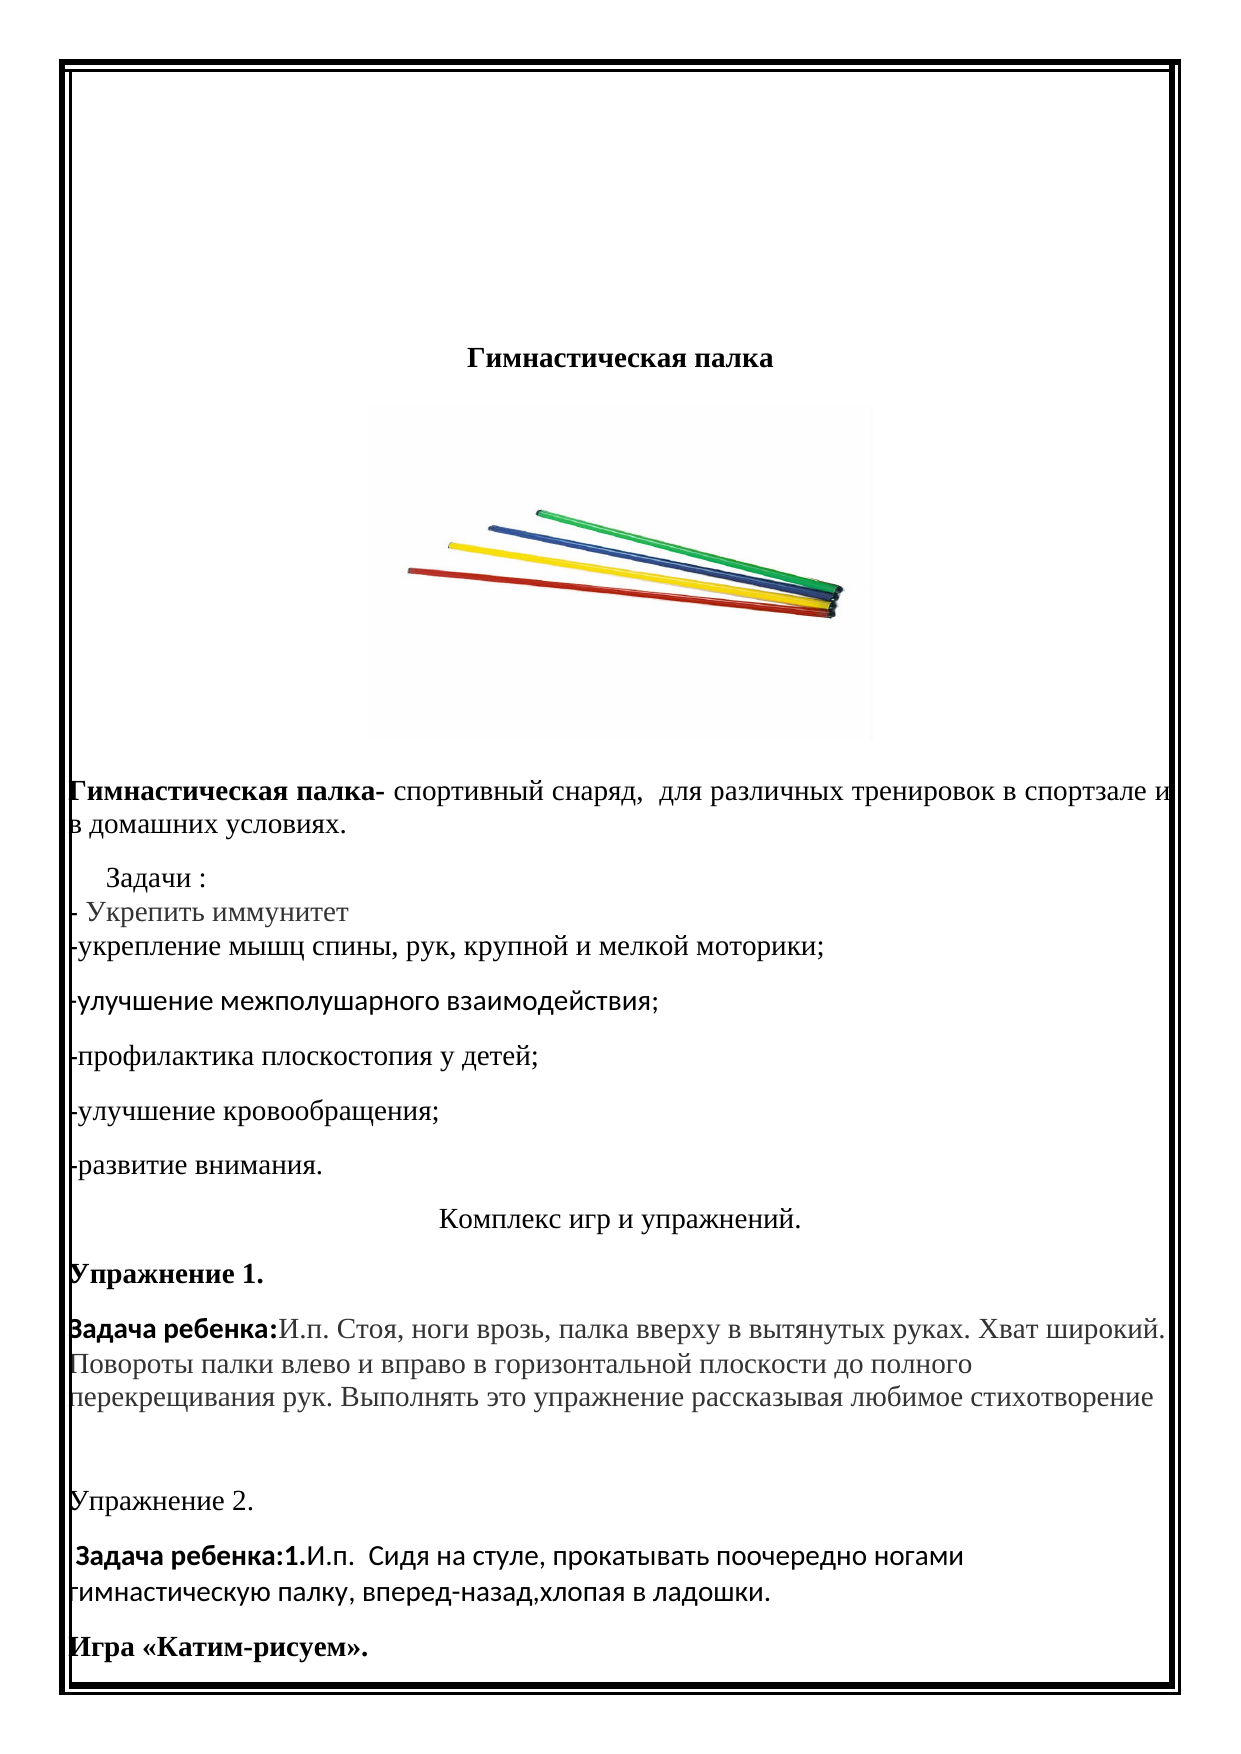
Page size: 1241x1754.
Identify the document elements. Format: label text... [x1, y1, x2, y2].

text Игра «Катим-рисуем». [72, 1629, 1169, 1663]
text Задача ребенка:1.И.п. Сидя на стуле, прокатывать поочередно ногами гимнастическую палку, вперед-назад,хлопая в ладошки. [72, 1537, 1169, 1608]
text -улучшение межполушарного взаимодействия; [72, 982, 1169, 1018]
text Задача ребенка:И.п. Стоя, ноги врозь, палка вверху в вытянутых руках. Хват широкий. Повороты палки влево и вправо в горизонтальной плоскости до полного перекрещивания рук. Выполнять это упражнение рассказывая любимое стихотворение [72, 1310, 1169, 1413]
text -улучшение кровообращения; [72, 1093, 1169, 1126]
text Гимнастическая палка- спортивный снаряд, для различных тренировок в спортзале и в домашних условиях. [72, 773, 1169, 840]
text - Укрепить иммунитет [72, 894, 1169, 928]
text Комплекс игр и упражнений. [72, 1202, 1169, 1235]
text Задачи : [106, 861, 1169, 894]
text Гимнастическая палка [72, 340, 1169, 373]
text -развитие внимания. [72, 1147, 1169, 1181]
text Упражнение 1. [72, 1256, 1169, 1289]
text -укрепление мышц спины, рук, крупной и мелкой моторики; [72, 928, 1169, 961]
text Упражнение 2. [72, 1483, 1169, 1516]
text -профилактика плоскостопия у детей; [72, 1038, 1169, 1072]
picture [366, 394, 874, 752]
